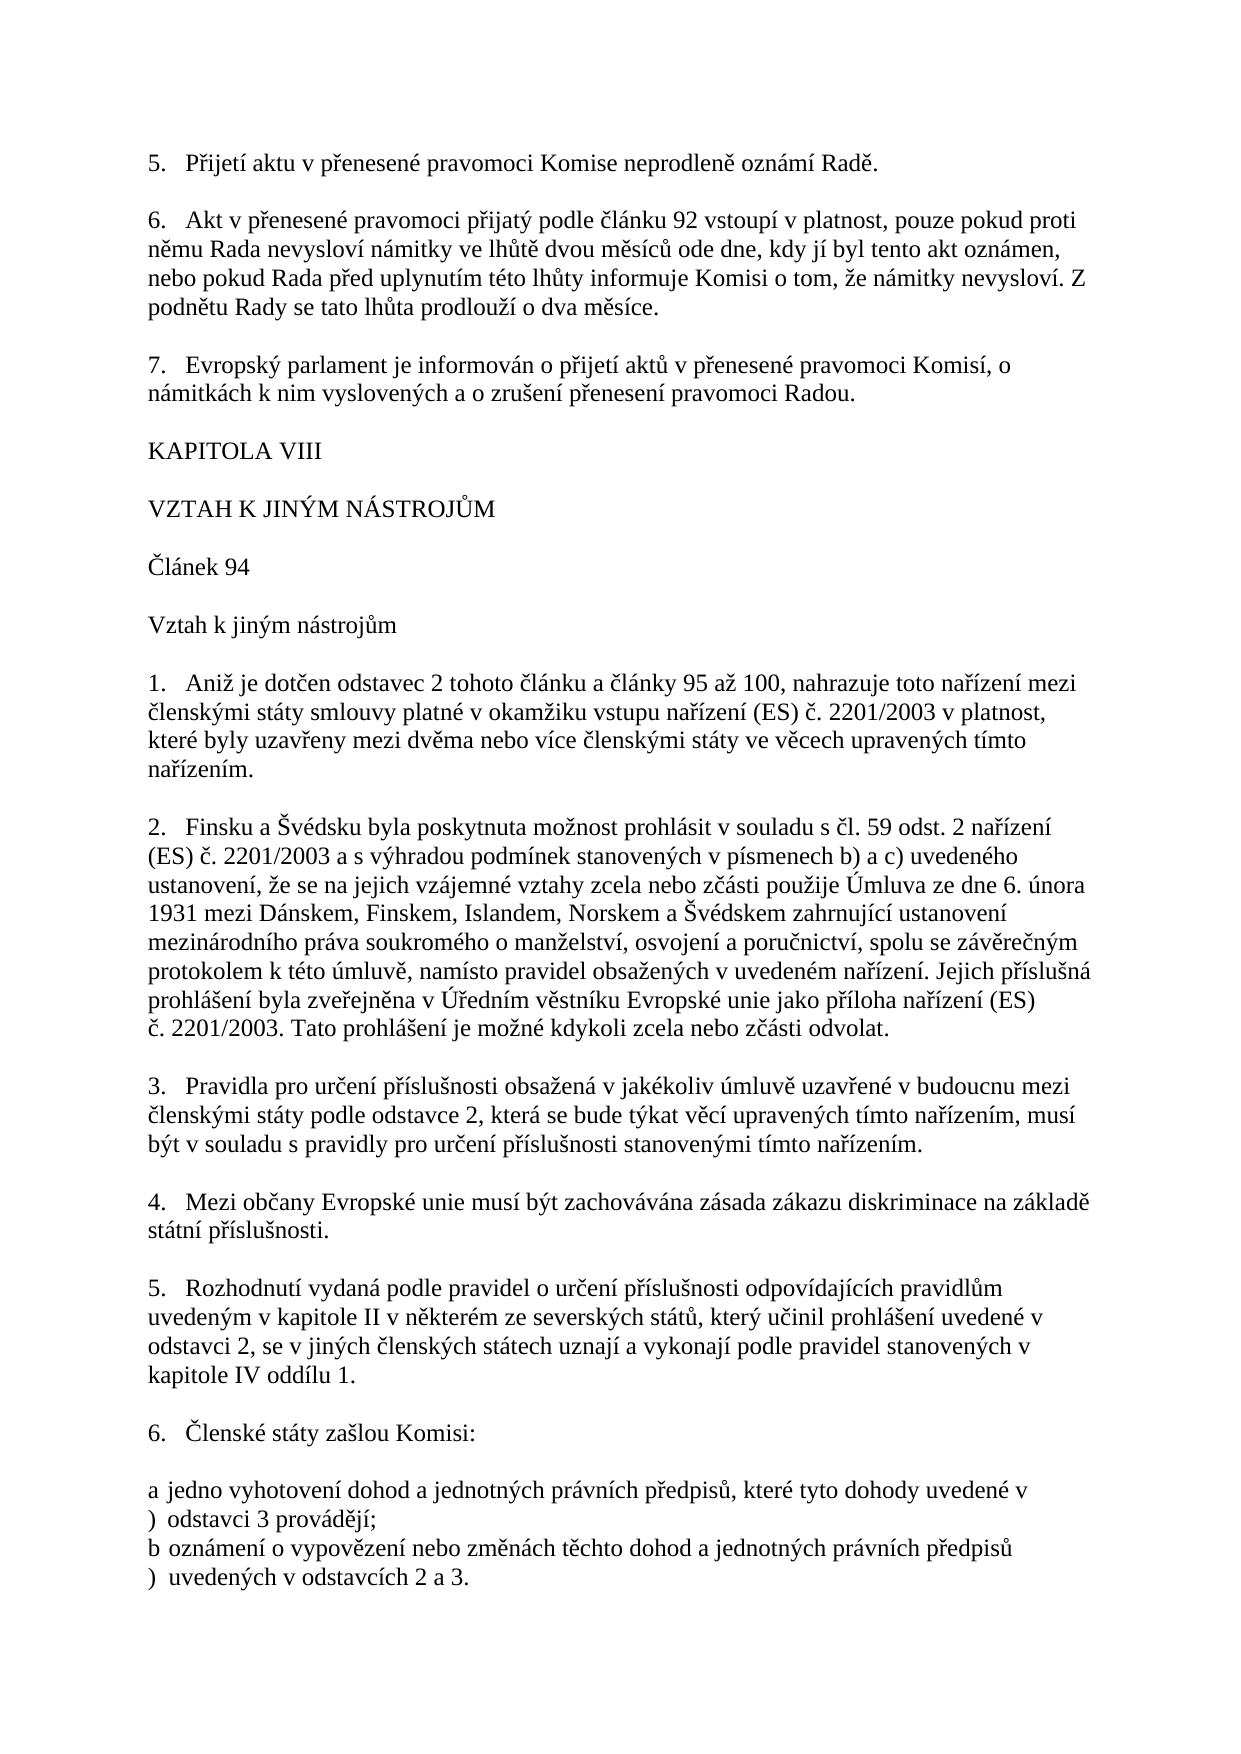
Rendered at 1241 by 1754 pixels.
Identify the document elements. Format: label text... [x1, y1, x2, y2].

table_header oznámení o vypovězení nebo změnách těchto dohod a jednotných právních předpisů uvedených v odstavcích 2 a 3. [168, 1533, 1093, 1591]
text 5. Rozhodnutí vydaná podle pravidel o určení příslušnosti odpovídajících pravidlům uvedeným v kapitole II v některém ze severských států, který učinil prohlášení uvedené v odstavci 2, se v jiných členských státech uznají a vykonají podle pravidel stanovených v kapitole IV oddílu 1. [148, 1273, 1093, 1388]
text 3. Pravidla pro určení příslušnosti obsažená v jakékoliv úmluvě uzavřené v budoucnu mezi členskými státy podle odstavce 2, která se bude týkat věcí upravených tímto nařízením, musí být v souladu s pravidly pro určení příslušnosti stanovenými tímto nařízením. [148, 1071, 1093, 1158]
text 6. Akt v přenesené pravomoci přijatý podle článku 92 vstoupí v platnost, pouze pokud proti němu Rada nevysloví námitky ve lhůtě dvou měsíců ode dne, kdy jí byl tento akt oznámen, nebo pokud Rada před uplynutím této lhůty informuje Komisi o tom, že námitky nevysloví. Z podnětu Rady se tato lhůta prodlouží o dva měsíce. [148, 206, 1093, 321]
text Článek 94 [148, 552, 1093, 581]
text 4. Mezi občany Evropské unie musí být zachovávána zásada zákazu diskriminace na základě státní příslušnosti. [148, 1187, 1093, 1244]
text VZTAH K JINÝM NÁSTROJŮM [148, 494, 1093, 523]
text KAPITOLA VIII [148, 436, 1093, 465]
table_header jedno vyhotovení dohod a jednotných právních předpisů, které tyto dohody uvedené v odstavci 3 provádějí; [167, 1476, 1093, 1533]
text 7. Evropský parlament je informován o přijetí aktů v přenesené pravomoci Komisí, o námitkách k nim vyslovených a o zrušení přenesení pravomoci Radou. [148, 350, 1093, 407]
text 5. Přijetí aktu v přenesené pravomoci Komise neprodleně oznámí Radě. [148, 148, 1093, 176]
text Vztah k jiným nástrojům [148, 610, 1093, 639]
text 1. Aniž je dotčen odstavec 2 tohoto článku a články 95 až 100, nahrazuje toto nařízení mezi členskými státy smlouvy platné v okamžiku vstupu nařízení (ES) č. 2201/2003 v platnost, které byly uzavřeny mezi dvěma nebo více členskými státy ve věcech upravených tímto nařízením. [148, 668, 1093, 783]
text 6. Členské státy zašlou Komisi: [148, 1418, 1093, 1446]
table_header b) [148, 1533, 168, 1591]
table_header a) [148, 1476, 167, 1533]
text 2. Finsku a Švédsku byla poskytnuta možnost prohlásit v souladu s čl. 59 odst. 2 nařízení (ES) č. 2201/2003 a s výhradou podmínek stanovených v písmenech b) a c) uvedeného ustanovení, že se na jejich vzájemné vztahy zcela nebo zčásti použije Úmluva ze dne 6. února 1931 mezi Dánskem, Finskem, Islandem, Norskem a Švédskem zahrnující ustanovení mezinárodního práva soukromého o manželství, osvojení a poručnictví, spolu se závěrečným protokolem k této úmluvě, namísto pravidel obsažených v uvedeném nařízení. Jejich příslušná prohlášení byla zveřejněna v Úředním věstníku Evropské unie jako příloha nařízení (ES) č. 2201/2003. Tato prohlášení je možné kdykoli zcela nebo zčásti odvolat. [148, 812, 1093, 1042]
